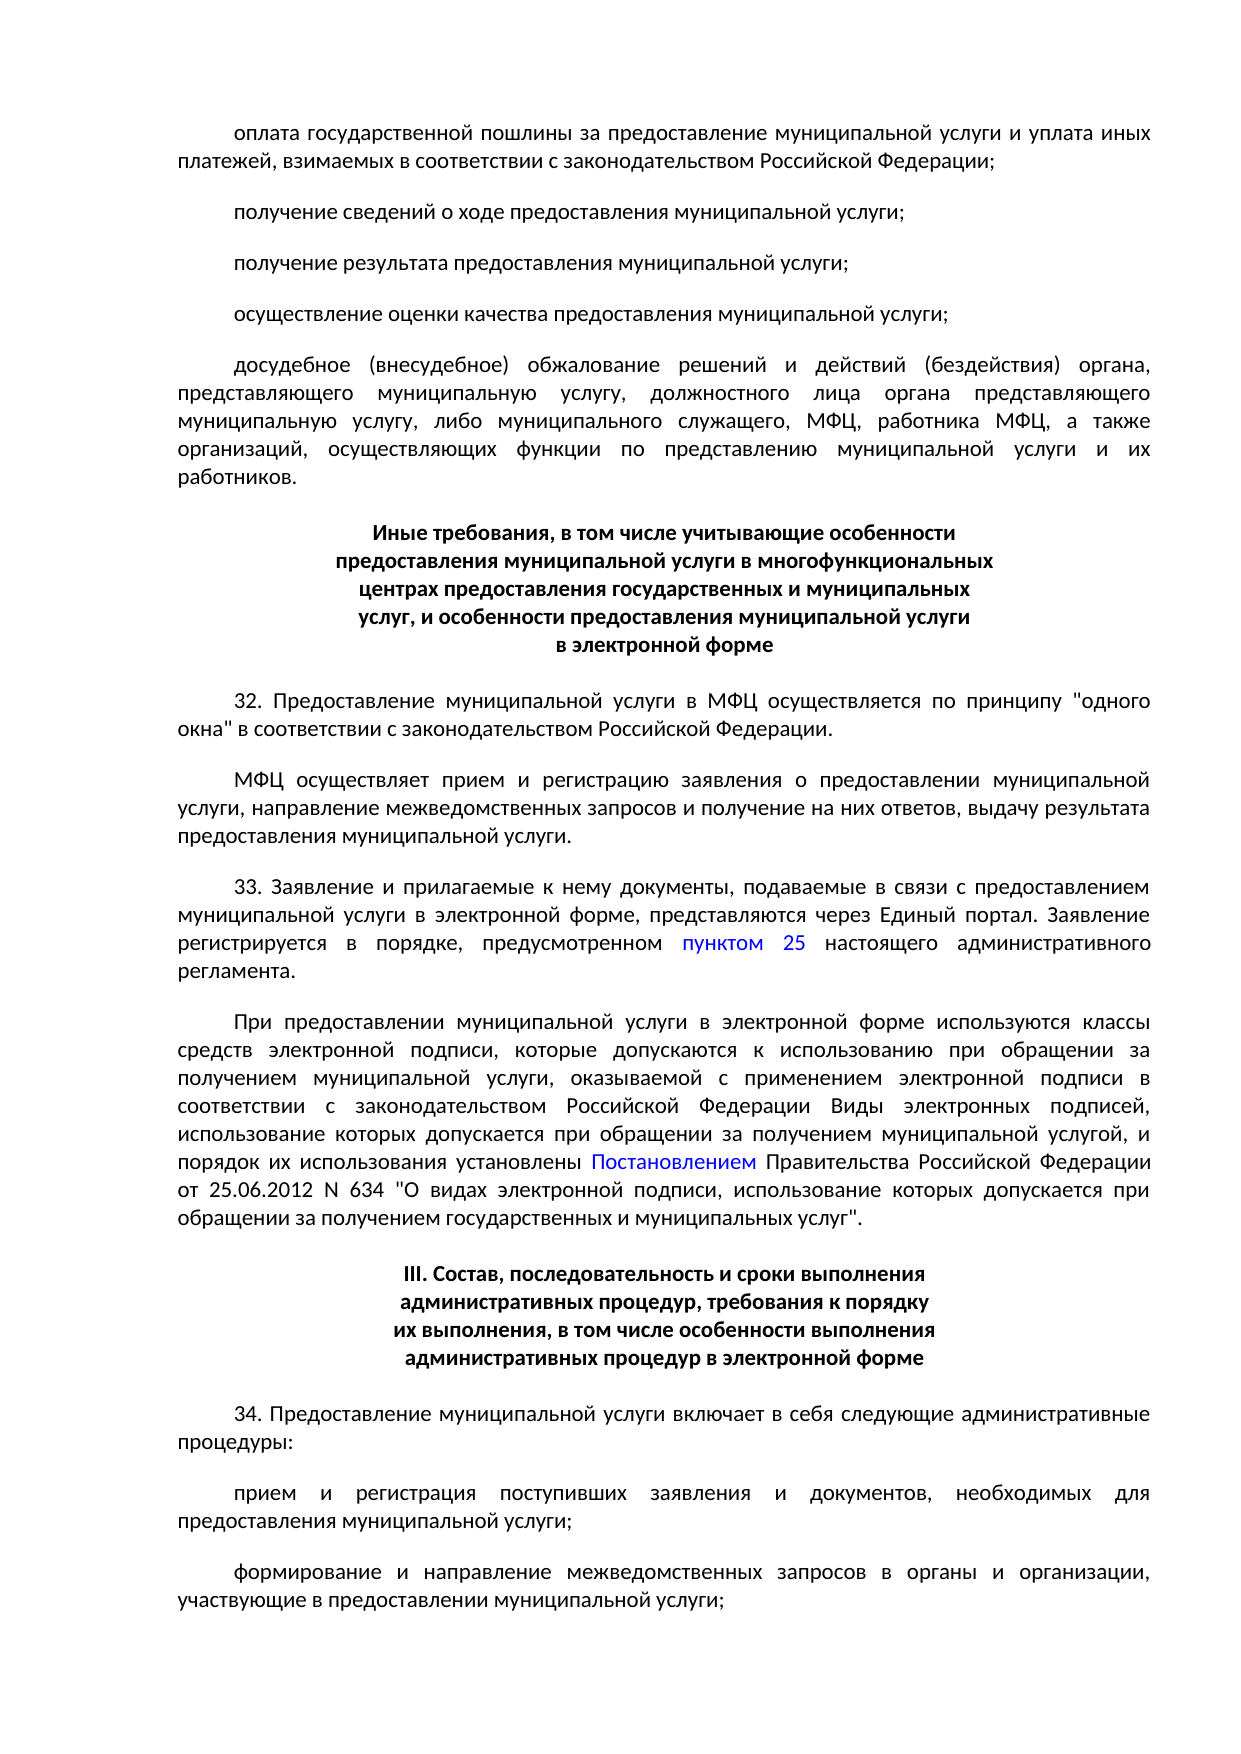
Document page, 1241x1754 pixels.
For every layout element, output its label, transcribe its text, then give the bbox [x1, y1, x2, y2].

title услуг, и особенности предоставления муниципальной услуги [177, 602, 1152, 630]
title административных процедур, требования к порядку [177, 1287, 1152, 1315]
text осуществление оценки качества предоставления муниципальной услуги; [177, 299, 1152, 327]
text получение результата предоставления муниципальной услуги; [177, 248, 1152, 276]
text досудебное (внесудебное) обжалование решений и действий (бездействия) органа, представляющего муниципальную услугу, должностного лица органа представляющего муниципальную услугу, либо муниципального служащего, МФЦ, работника МФЦ, а также организаций, осуществляющих функции по представлению муниципальной услуги и их работников. [177, 350, 1152, 490]
text получение сведений о ходе предоставления муниципальной услуги; [177, 197, 1152, 225]
text 33. Заявление и прилагаемые к нему документы, подаваемые в связи с предоставлением муниципальной услуги в электронной форме, представляются через Единый портал. Заявление регистрируется в порядке, предусмотренном пунктом 25 настоящего административного регламента. [177, 872, 1152, 984]
title их выполнения, в том числе особенности выполнения [177, 1315, 1152, 1343]
text прием и регистрация поступивших заявления и документов, необходимых для предоставления муниципальной услуги; [177, 1478, 1152, 1534]
title в электронной форме [177, 630, 1152, 658]
title центрах предоставления государственных и муниципальных [177, 574, 1152, 602]
title предоставления муниципальной услуги в многофункциональных [177, 546, 1152, 574]
title Иные требования, в том числе учитывающие особенности [177, 518, 1152, 546]
text 34. Предоставление муниципальной услуги включает в себя следующие административные процедуры: [177, 1399, 1152, 1455]
text формирование и направление межведомственных запросов в органы и организации, участвующие в предоставлении муниципальной услуги; [177, 1557, 1152, 1613]
text При предоставлении муниципальной услуги в электронной форме используются классы средств электронной подписи, которые допускаются к использованию при обращении за получением муниципальной услуги, оказываемой с применением электронной подписи в соответствии с законодательством Российской Федерации Виды электронных подписей, использование которых допускается при обращении за получением муниципальной услугой, и порядок их использования установлены Постановлением Правительства Российской Федерации от 25.06.2012 N 634 "О видах электронной подписи, использование которых допускается при обращении за получением государственных и муниципальных услуг". [177, 1007, 1152, 1231]
title III. Состав, последовательность и сроки выполнения [177, 1259, 1152, 1287]
text МФЦ осуществляет прием и регистрацию заявления о предоставлении муниципальной услуги, направление межведомственных запросов и получение на них ответов, выдачу результата предоставления муниципальной услуги. [177, 765, 1152, 849]
text оплата государственной пошлины за предоставление муниципальной услуги и уплата иных платежей, взимаемых в соответствии с законодательством Российской Федерации; [177, 118, 1152, 174]
title административных процедур в электронной форме [177, 1343, 1152, 1371]
text 32. Предоставление муниципальной услуги в МФЦ осуществляется по принципу "одного окна" в соответствии с законодательством Российской Федерации. [177, 686, 1152, 742]
